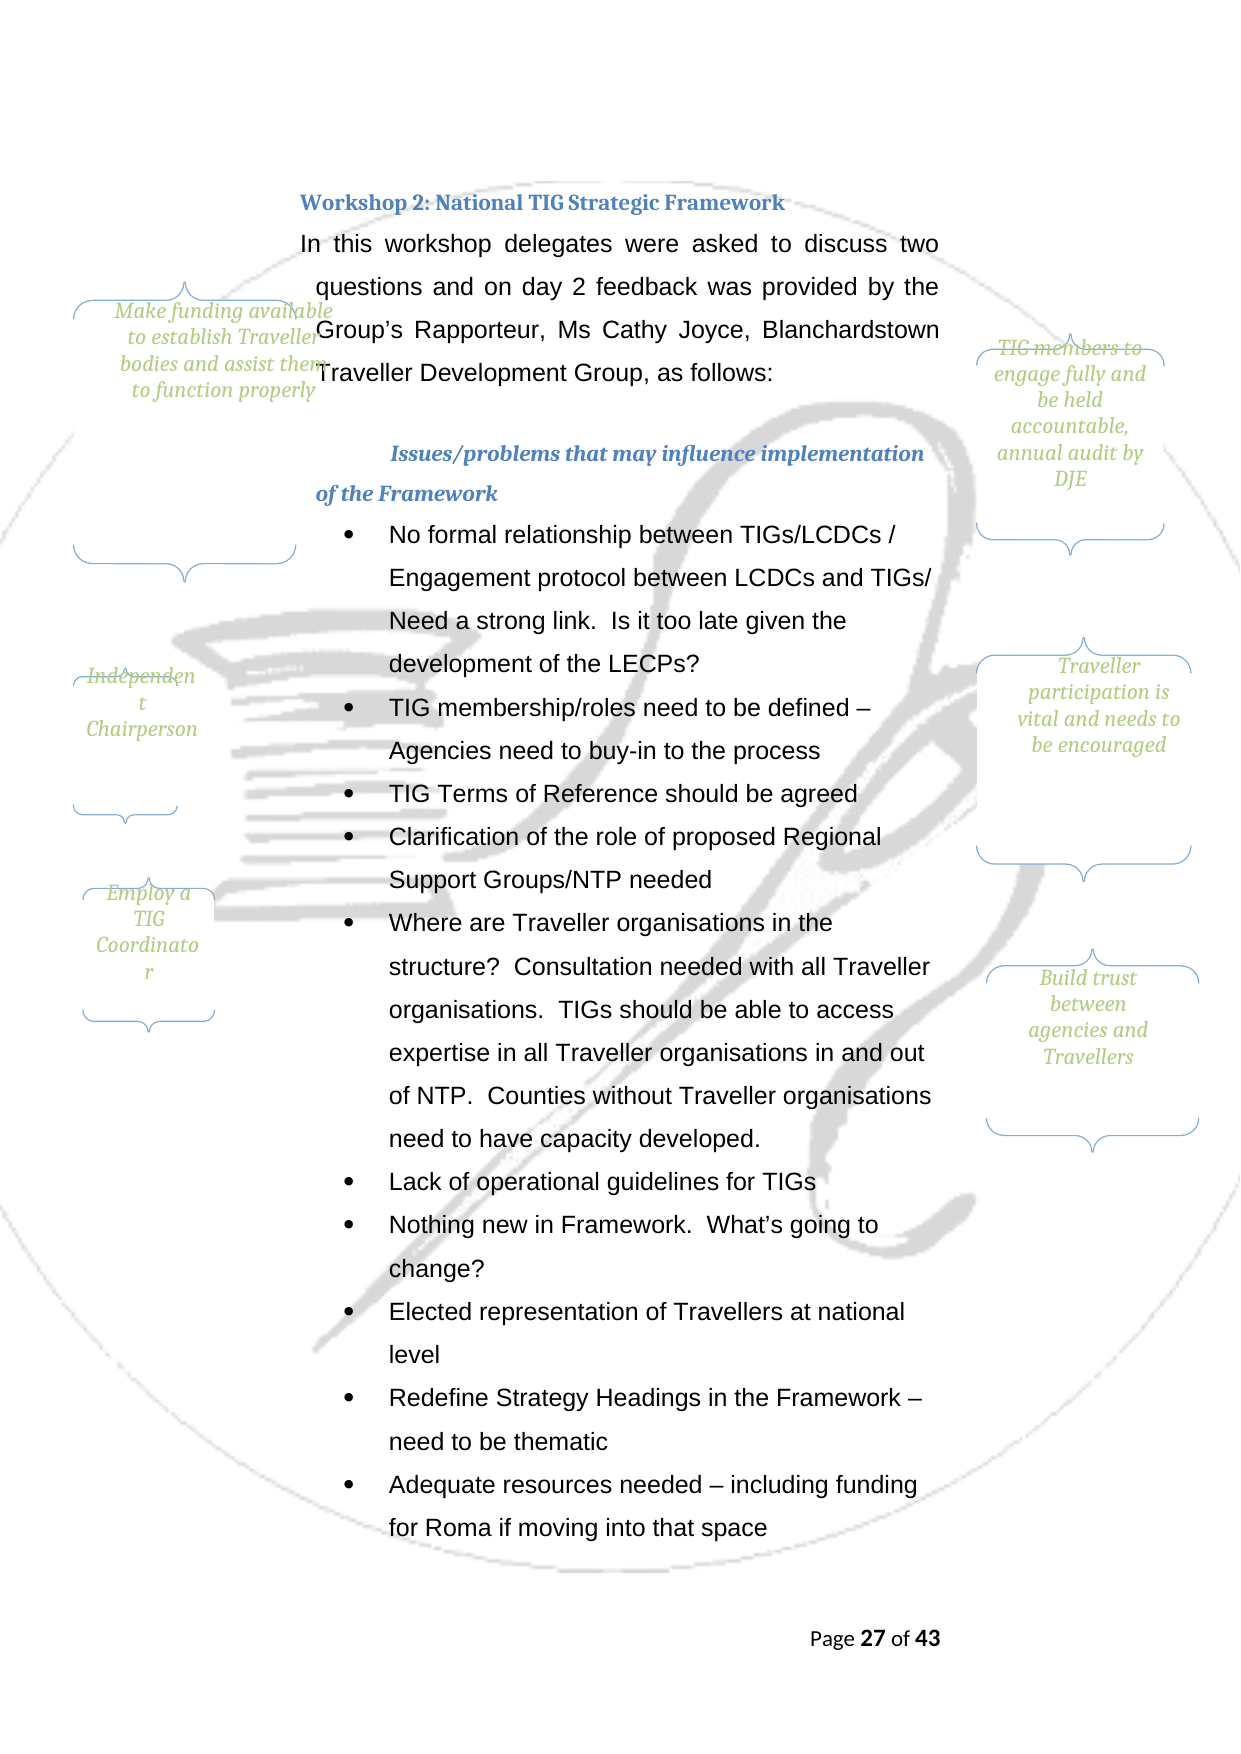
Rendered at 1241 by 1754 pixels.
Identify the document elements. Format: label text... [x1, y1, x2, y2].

list Where are Traveller organisations in the structure? Consultation needed with all Traveller organisations. TIGs should be able to access expertise in all Traveller organisations in and out of NTP. Counties without Traveller organisations need to have capacity developed. [344, 908, 940, 1153]
subtitle Workshop 2: National TIG Strategic Framework [300, 189, 940, 216]
list No formal relationship between TIGs/LCDCs / Engagement protocol between LCDCs and TIGs/ Need a strong link. Is it too late given the development of the LECPs? [344, 520, 940, 678]
list TIG membership/roles need to be defined – Agencies need to buy-in to the process [344, 692, 940, 764]
list Elected representation of Travellers at national level [344, 1297, 940, 1369]
list Clarification of the role of proposed Regional Support Groups/NTP needed [344, 822, 940, 894]
list Nothing new in Framework. What’s going to change? [344, 1211, 940, 1282]
text In this workshop delegates were asked to discuss two questions and on day 2 feedback was provided by the Group’s Rapporteur, Ms Cathy Joyce, Blanchardstown Traveller Development Group, as follows: [300, 229, 940, 387]
list TIG Terms of Reference should be agreed [344, 779, 940, 808]
list Redefine Strategy Headings in the Framework – need to be thematic [344, 1383, 940, 1455]
list Adequate resources needed – including funding for Roma if moving into that space [344, 1469, 940, 1542]
list Lack of operational guidelines for TIGs [344, 1167, 940, 1196]
subtitle Issues/problems that may influence implementation of the Framework [300, 441, 940, 507]
